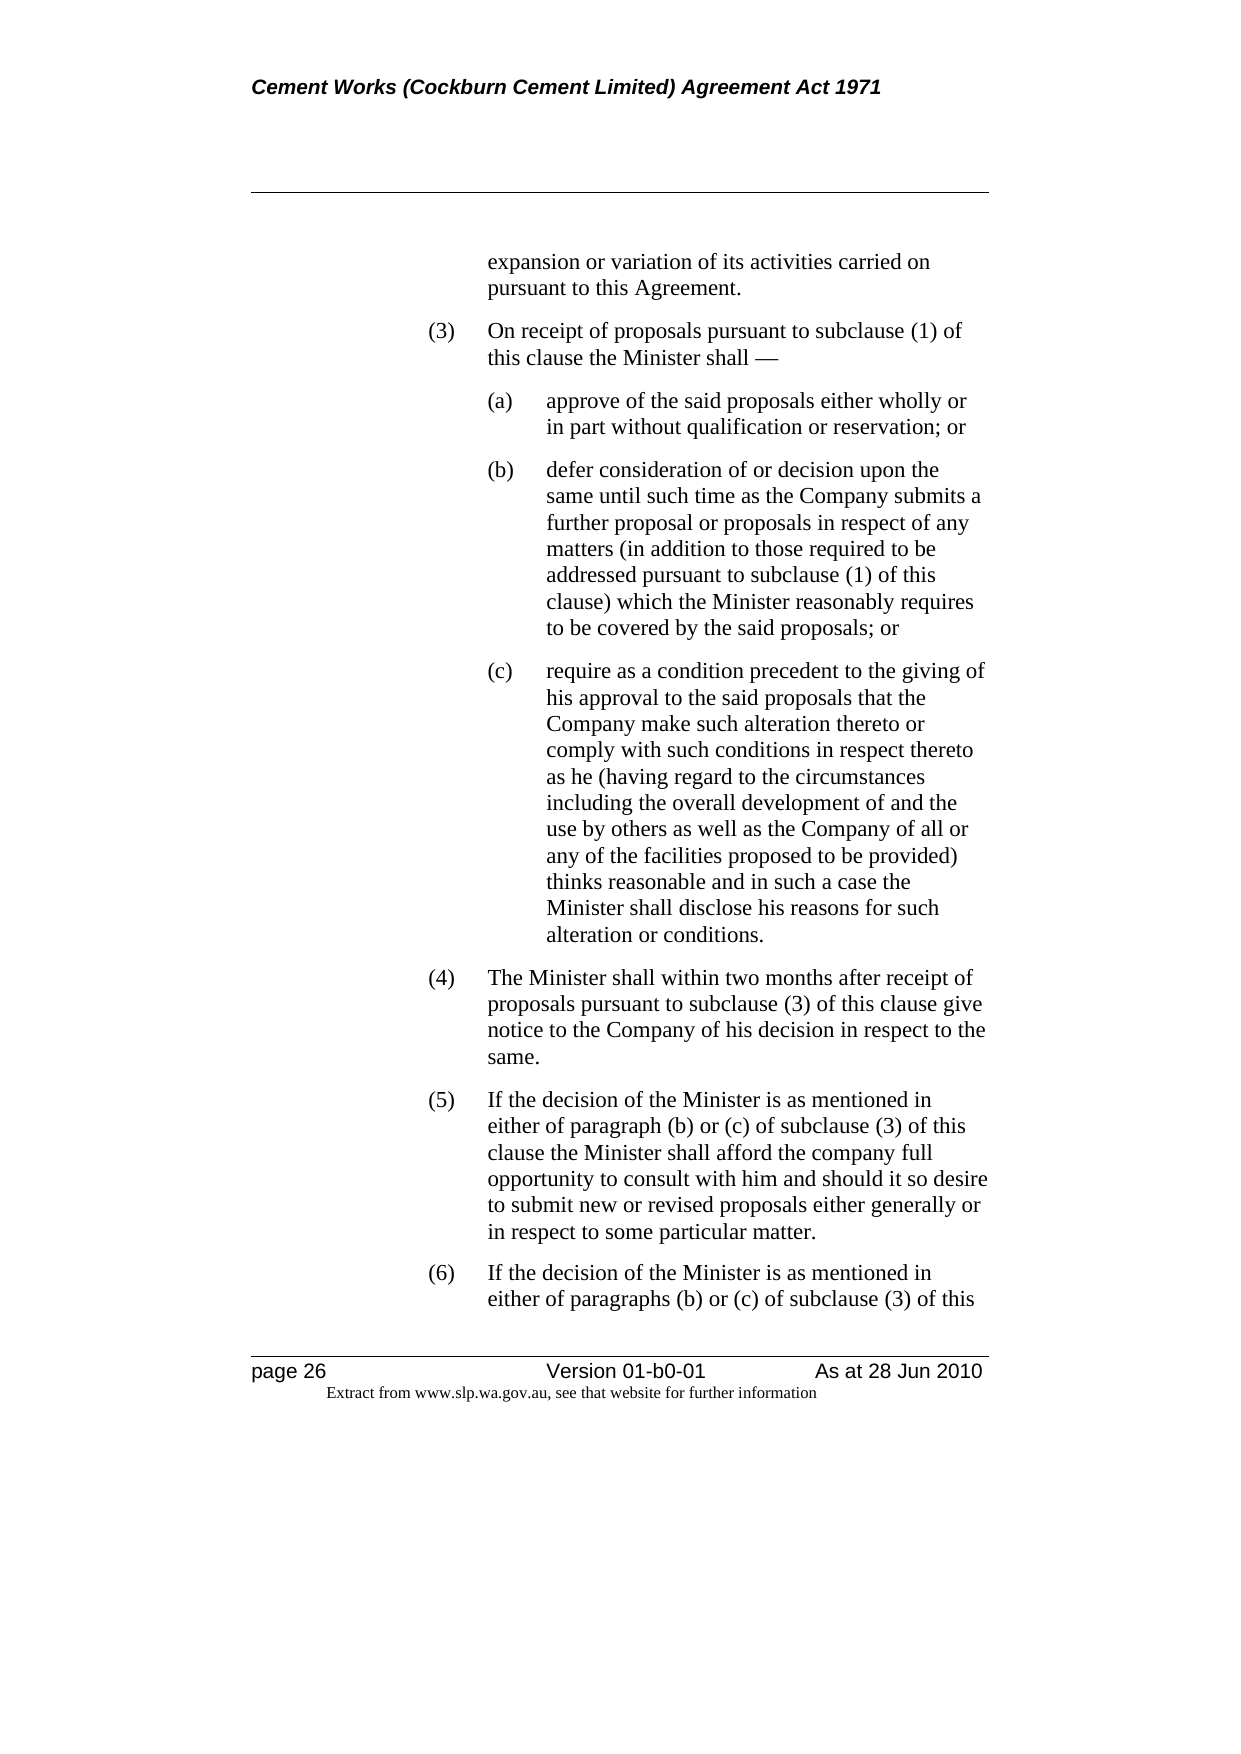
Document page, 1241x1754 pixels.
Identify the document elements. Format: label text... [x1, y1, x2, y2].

text (3) On receipt of proposals pursuant to subclause (1) of this clause the Minister shall — [251, 317, 989, 370]
text (a) approve of the said proposals either wholly or in part without qualification or reservation; or [251, 387, 989, 439]
text (5) If the decision of the Minister is as mentioned in either of paragraph (b) or (c) of subclause (3) of this clause the Minister shall afford the company full opportunity to consult with him and should it so desire to submit new or revised proposals either generally or in respect to some particular matter. [251, 1086, 989, 1244]
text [251, 248, 989, 301]
text (4) The Minister shall within two months after receipt of proposals pursuant to subclause (3) of this clause give notice to the Company of his decision in respect to the same. [251, 964, 989, 1069]
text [251, 1259, 989, 1311]
text (c) require as a condition precedent to the giving of his approval to the said proposals that the Company make such alteration thereto or comply with such conditions in respect thereto as he (having regard to the circumstances including the overall development of and the use by others as well as the Company of all or any of the facilities proposed to be provided) thinks reasonable and in such a case the Minister shall disclose his reasons for such alteration or conditions. [251, 657, 989, 947]
text (b) defer consideration of or decision upon the same until such time as the Company submits a further proposal or proposals in respect of any matters (in addition to those required to be addressed pursuant to subclause (1) of this clause) which the Minister reasonably requires to be covered by the said proposals; or [251, 456, 989, 641]
